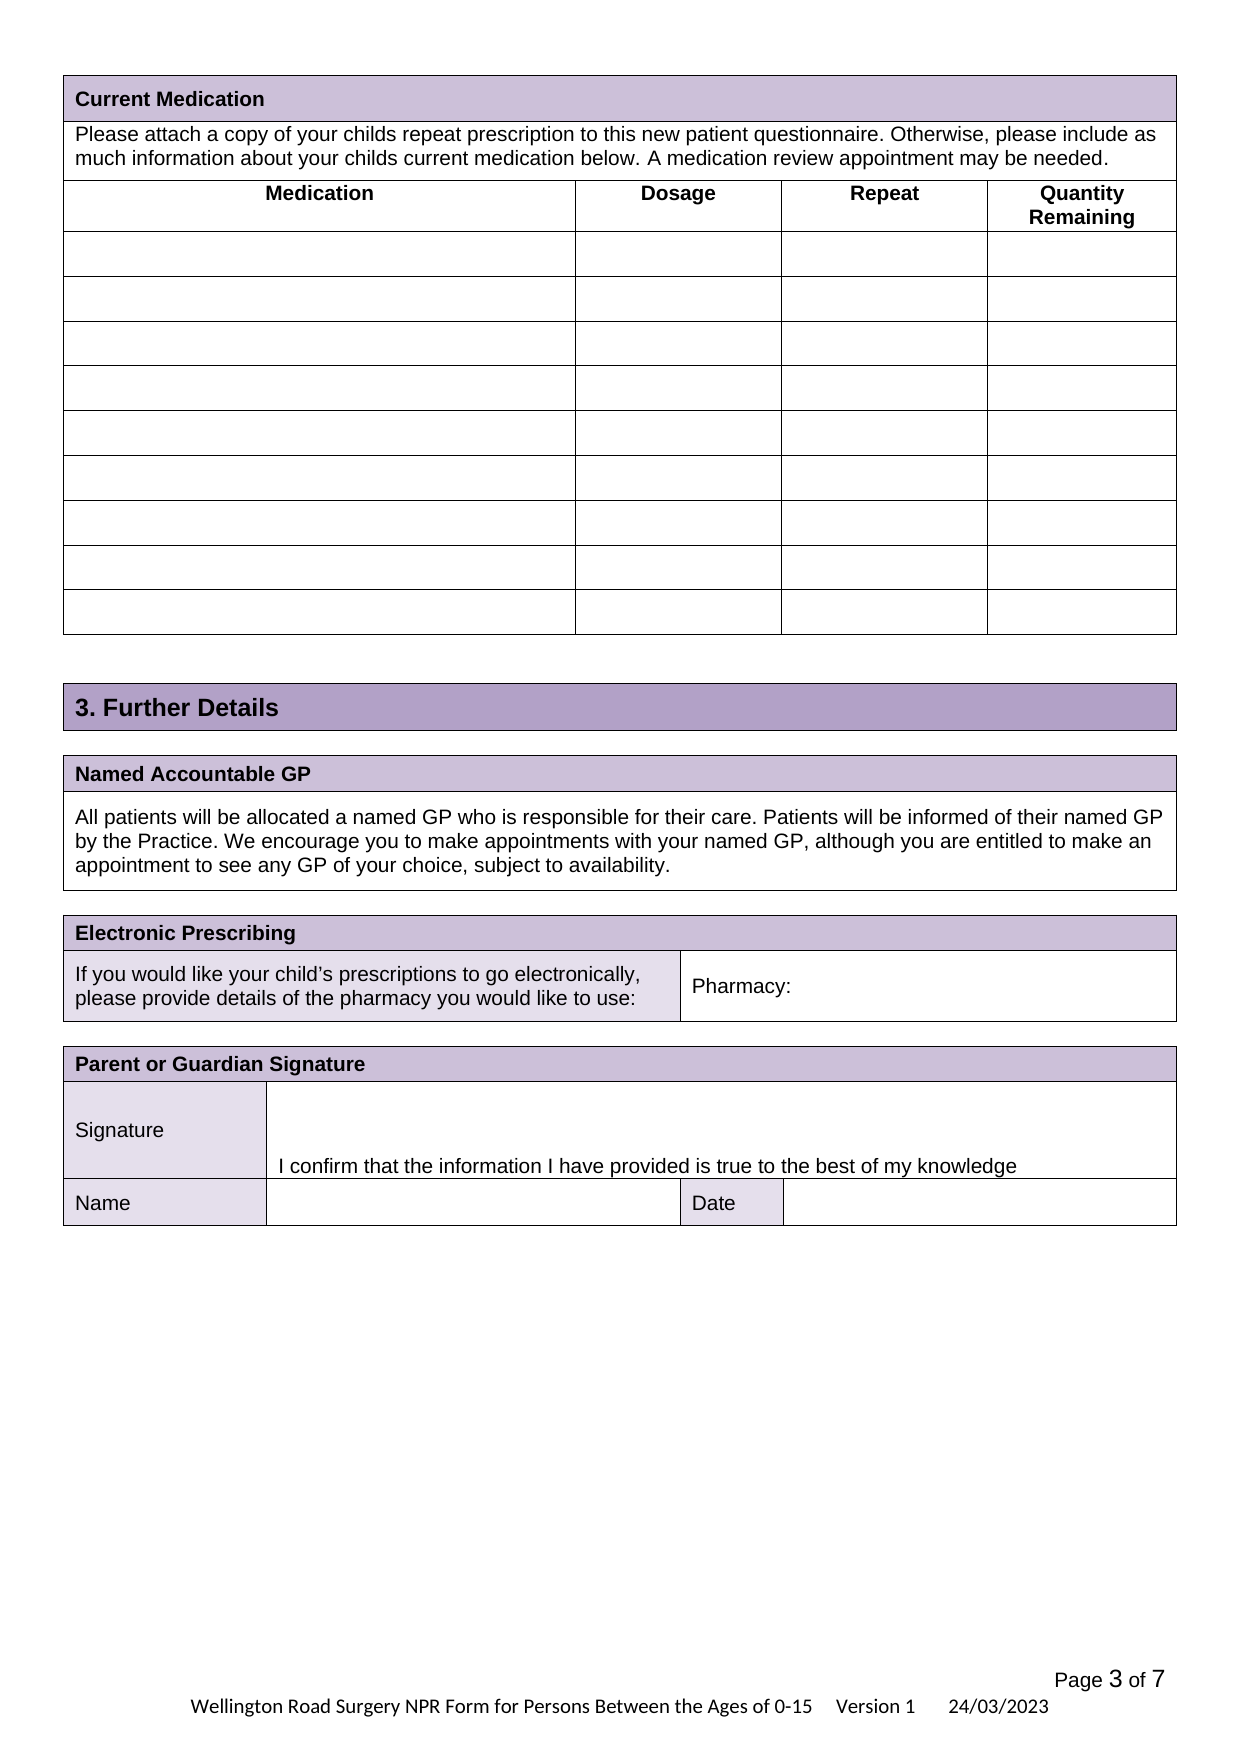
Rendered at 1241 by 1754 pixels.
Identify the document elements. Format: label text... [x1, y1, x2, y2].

table_cell [988, 322, 1176, 365]
table_cell Please attach a copy of your childs repeat prescription to this new patient questionnaire. Otherwise, please include as much information about your childs current medication below. A medication review appointment may be needed. [64, 122, 1176, 180]
table_cell [576, 546, 781, 589]
table_cell [782, 456, 987, 500]
table_cell [782, 501, 987, 544]
table_cell [782, 366, 987, 410]
table_cell [64, 322, 575, 365]
table_cell [64, 411, 575, 455]
table_cell [988, 501, 1176, 544]
table_cell If you would like your child’s prescriptions to go electronically, please provide details of the pharmacy you would like to use: [64, 951, 680, 1021]
table_cell [267, 1179, 680, 1225]
table_cell [576, 590, 781, 634]
table_cell [784, 1179, 1176, 1225]
table_cell [576, 232, 781, 276]
table_cell [782, 277, 987, 321]
table_cell I confirm that the information I have provided is true to the best of my knowledge [267, 1082, 1176, 1178]
table_cell [988, 232, 1176, 276]
table_cell [576, 277, 781, 321]
table_cell [64, 232, 575, 276]
table_cell [64, 590, 575, 634]
table_cell [576, 366, 781, 410]
table_cell [988, 456, 1176, 500]
table_cell [64, 366, 575, 410]
table_cell [64, 501, 575, 544]
table_header 3. Further Details [64, 684, 1176, 730]
table_cell [988, 590, 1176, 634]
table_cell [988, 411, 1176, 455]
table_cell [64, 546, 575, 589]
table_cell [988, 546, 1176, 589]
table_header Parent or Guardian Signature [64, 1047, 1176, 1081]
table_cell [782, 546, 987, 589]
table_header Electronic Prescribing [64, 916, 1176, 950]
table_cell [576, 322, 781, 365]
table_cell All patients will be allocated a named GP who is responsible for their care. Patients will be informed of their named GP by the Practice. We encourage you to make appointments with your named GP, although you are entitled to make an appointment to see any GP of your choice, subject to availability. [64, 792, 1176, 889]
table_cell Name [64, 1179, 266, 1225]
table_header Current Medication [64, 76, 1176, 121]
table_cell [782, 232, 987, 276]
table_cell Medication [64, 181, 575, 231]
table_cell Signature [64, 1082, 266, 1178]
table_cell [576, 456, 781, 500]
table_cell Repeat [782, 181, 987, 231]
table_cell [64, 277, 575, 321]
table_cell [782, 411, 987, 455]
table_cell Dosage [576, 181, 781, 231]
table_cell [64, 456, 575, 500]
table_cell Pharmacy: [681, 951, 1176, 1021]
table_cell [782, 322, 987, 365]
table_cell [988, 366, 1176, 410]
table_cell [988, 277, 1176, 321]
table_cell Quantity Remaining [988, 181, 1176, 231]
table_cell Date [681, 1179, 783, 1225]
table_header Named Accountable GP [64, 756, 1176, 791]
table_cell [576, 501, 781, 544]
table_cell [576, 411, 781, 455]
table_cell [782, 590, 987, 634]
